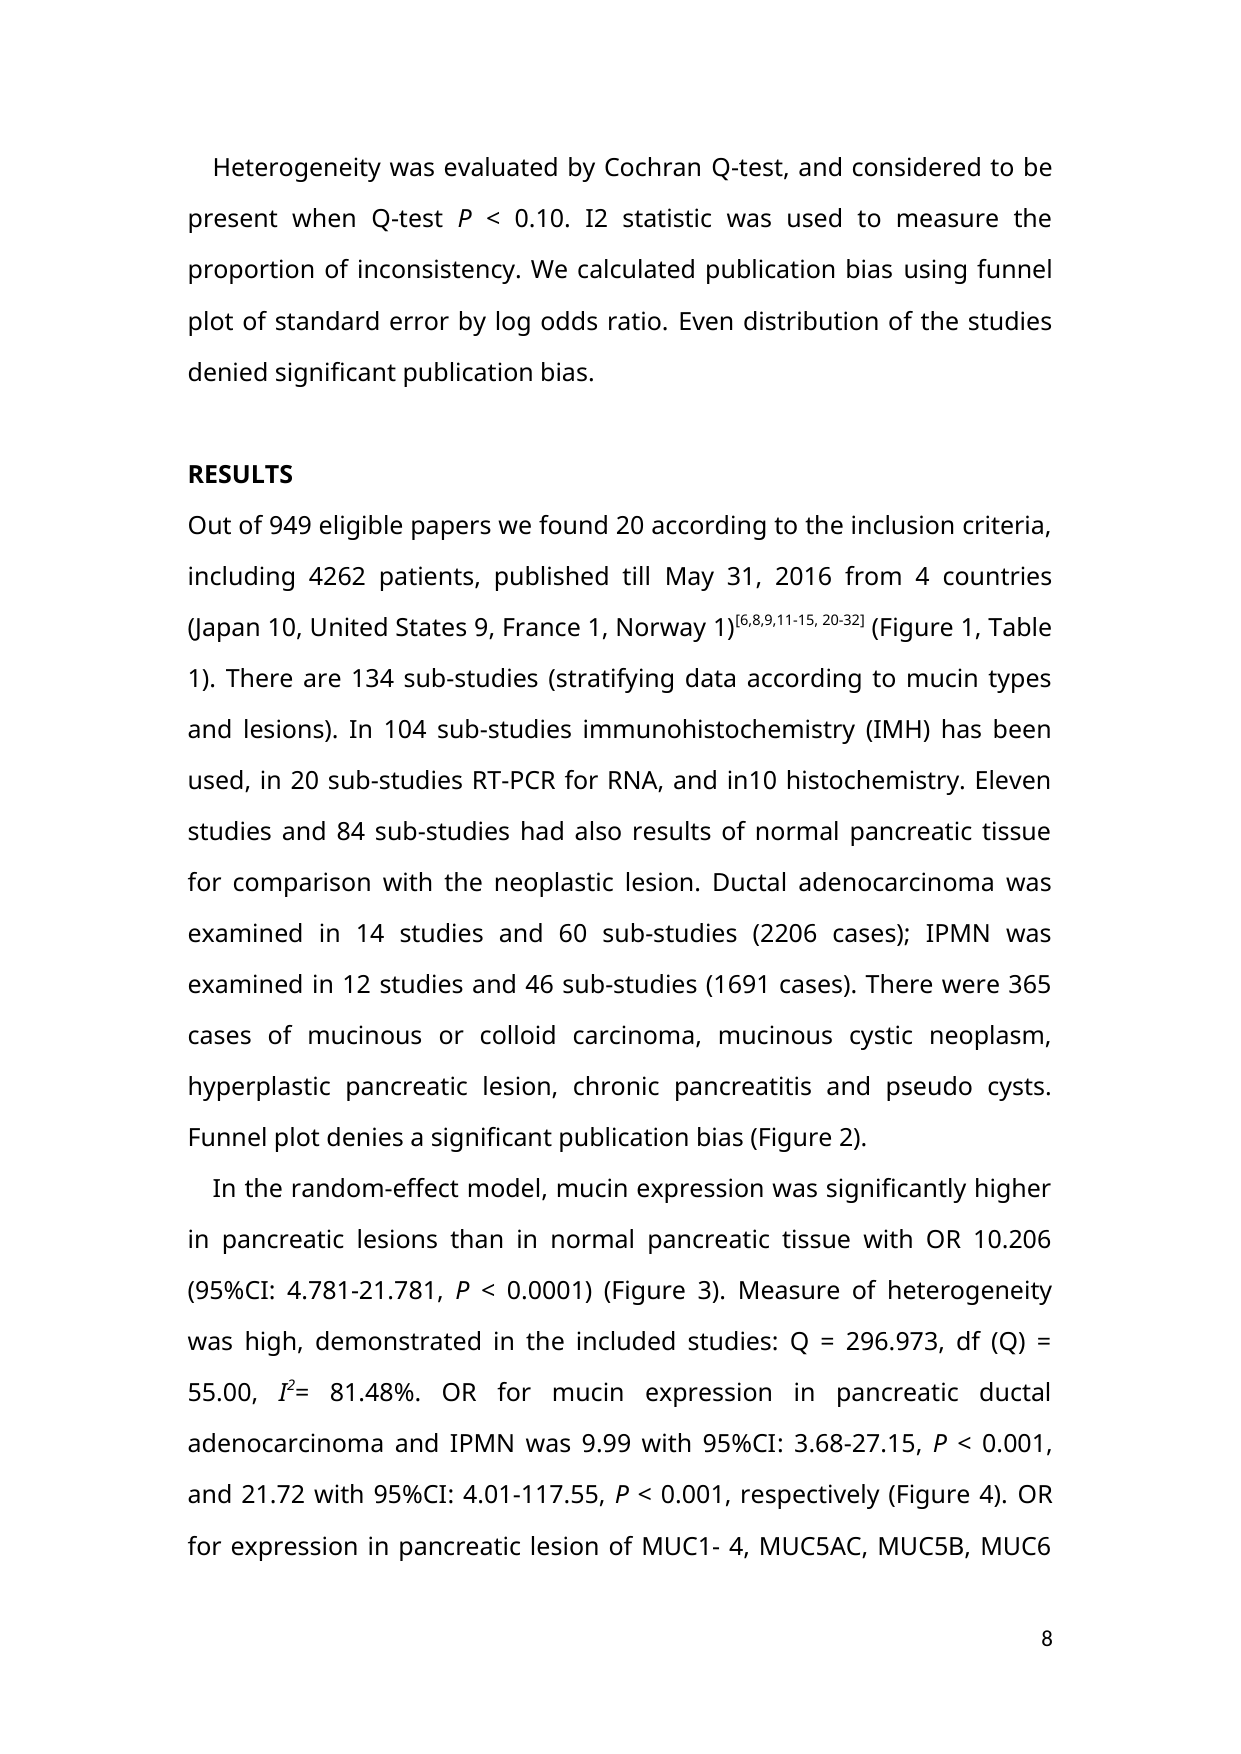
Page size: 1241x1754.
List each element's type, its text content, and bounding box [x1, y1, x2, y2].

text RESULTS [187, 456, 1053, 490]
text Heterogeneity was evaluated by Cochran Q-test, and considered to be present when Q-test P < 0.10. I2 statistic was used to measure the proportion of inconsistency. We calculated publication bias using funnel plot of standard error by log odds ratio. Even distribution of the studies denied significant publication bias. [187, 150, 1053, 388]
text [187, 1171, 1053, 1562]
text Out of 949 eligible papers we found 20 according to the inclusion criteria, including 4262 patients, published till May 31, 2016 from 4 countries (Japan 10, United States 9, France 1, Norway 1)[6,8,9,11-15, 20-32] (Figure 1, Table 1). There are 134 sub-studies (stratifying data according to mucin types and lesions). In 104 sub-studies immunohistochemistry (IMH) has been used, in 20 sub-studies RT-PCR for RNA, and in10 histochemistry. Eleven studies and 84 sub-studies had also results of normal pancreatic tissue for comparison with the neoplastic lesion. Ductal adenocarcinoma was examined in 14 studies and 60 sub-studies (2206 cases); IPMN was examined in 12 studies and 46 sub-studies (1691 cases). There were 365 cases of mucinous or colloid carcinoma, mucinous cystic neoplasm, hyperplastic pancreatic lesion, chronic pancreatitis and pseudo cysts. Funnel plot denies a significant publication bias (Figure 2). [187, 507, 1053, 1154]
